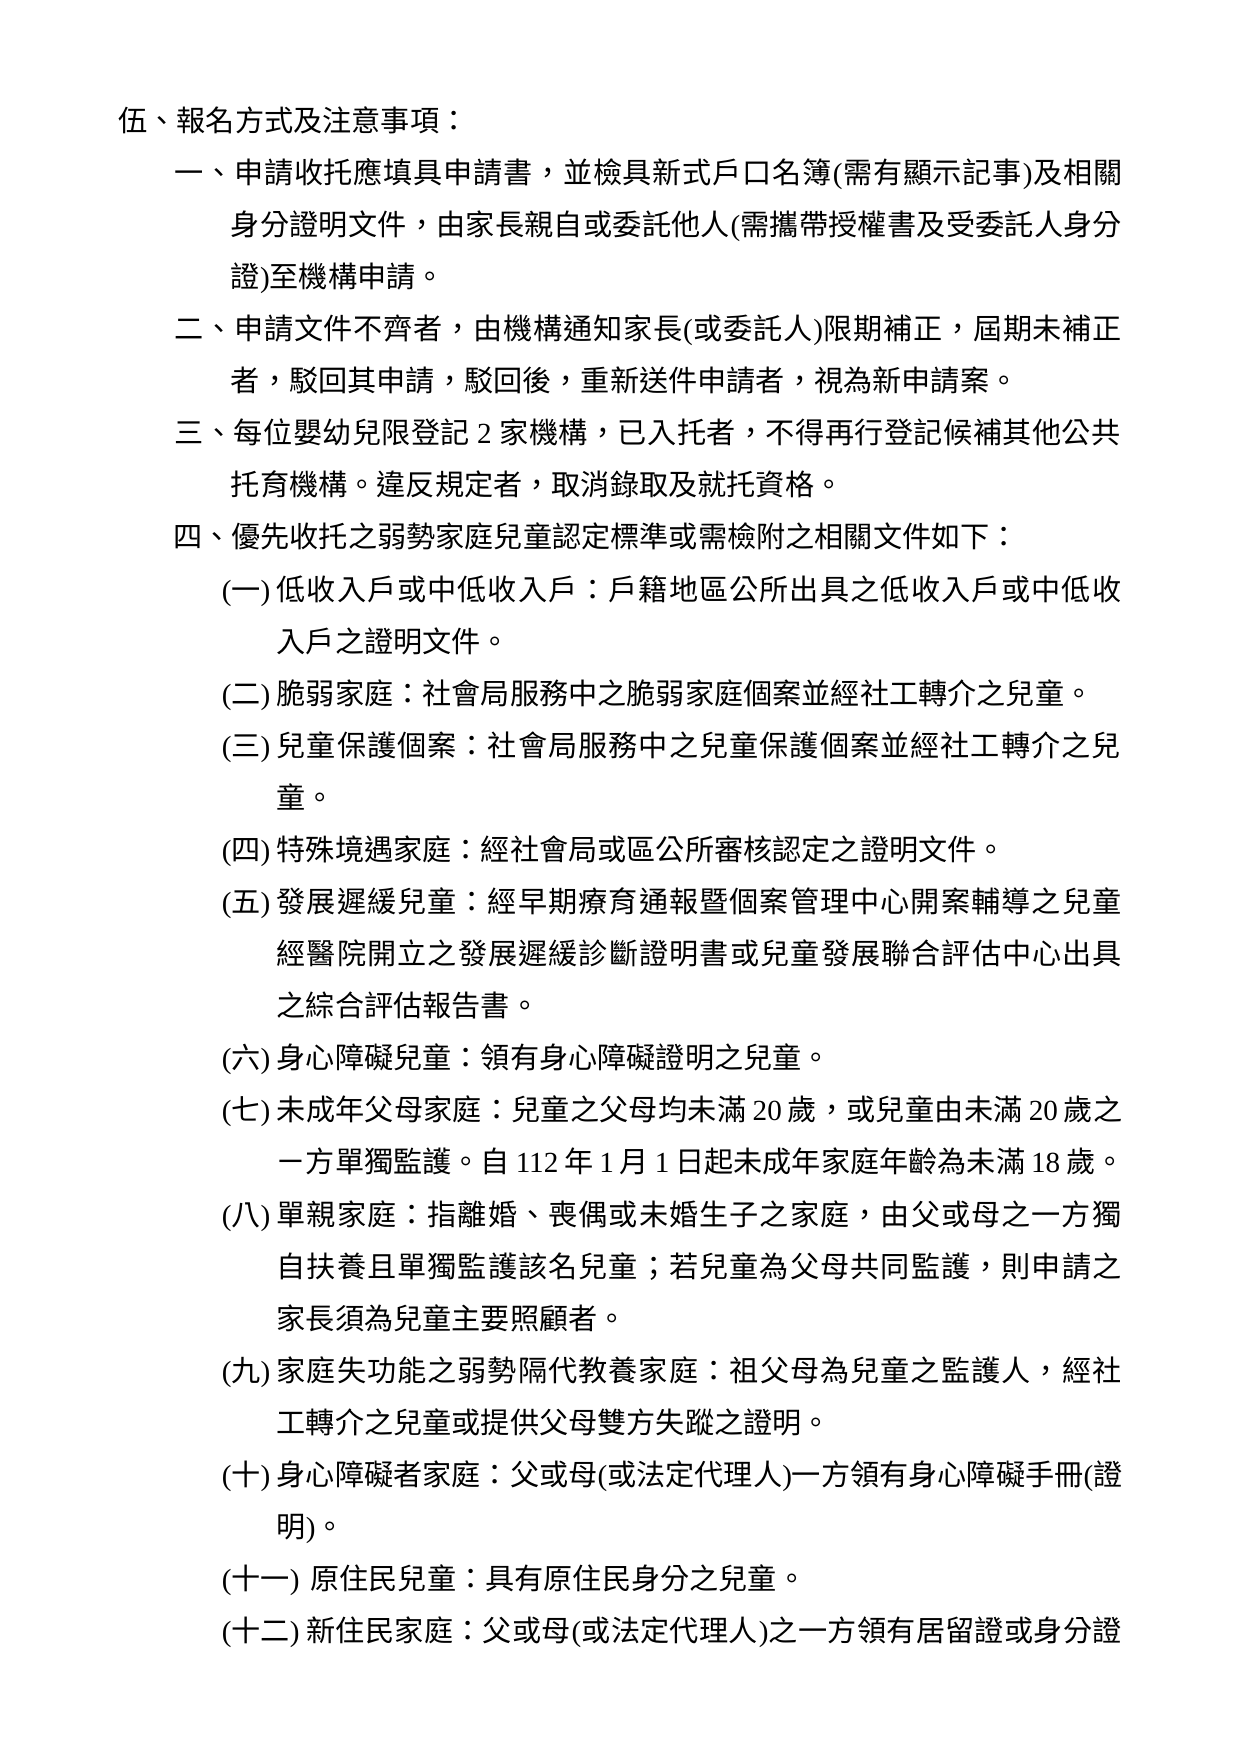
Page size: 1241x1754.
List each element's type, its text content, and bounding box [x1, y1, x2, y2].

list 脆弱家庭：社會局服務中之脆弱家庭個案並經社工轉介之兒童。 [222, 662, 1122, 714]
list 原住民兒童：具有原住民身分之兒童。 [222, 1548, 1122, 1600]
text 四、優先收托之弱勢家庭兒童認定標準或需檢附之相關文件如下： [173, 506, 1122, 558]
list 未成年父母家庭：兒童之父母均未滿20歲，或兒童由未滿20歲之ㄧ方單獨監護。自112年1月1日起未成年家庭年齡為未滿18歲。 [222, 1079, 1122, 1183]
list 家庭失功能之弱勢隔代教養家庭：祖父母為兒童之監護人，經社工轉介之兒童或提供父母雙方失蹤之證明。 [222, 1339, 1122, 1444]
list 身心障礙兒童：領有身心障礙證明之兒童。 [222, 1027, 1122, 1079]
list 特殊境遇家庭：經社會局或區公所審核認定之證明文件。 [222, 819, 1122, 871]
text 二、申請文件不齊者，由機構通知家長(或委託人)限期補正，屆期未補正者，駁回其申請，駁回後，重新送件申請者，視為新申請案。 [174, 298, 1122, 402]
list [222, 1600, 1122, 1652]
list 單親家庭：指離婚、喪偶或未婚生子之家庭，由父或母之一方獨自扶養且單獨監護該名兒童；若兒童為父母共同監護，則申請之家長須為兒童主要照顧者。 [222, 1183, 1122, 1339]
text 一、申請收托應填具申請書，並檢具新式戶口名簿(需有顯示記事)及相關身分證明文件，由家長親自或委託他人(需攜帶授權書及受委託人身分證)至機構申請。 [174, 142, 1122, 298]
list 兒童保護個案：社會局服務中之兒童保護個案並經社工轉介之兒童。 [222, 714, 1122, 819]
text 伍、報名方式及注意事項： [118, 89, 1122, 142]
text 三、每位嬰幼兒限登記2 家機構，已入托者，不得再行登記候補其他公共托育機構。違反規定者，取消錄取及就托資格。 [174, 402, 1122, 506]
list 發展遲緩兒童：經早期療育通報暨個案管理中心開案輔導之兒童、經醫院開立之發展遲緩診斷證明書或兒童發展聯合評估中心出具之綜合評估報告書。 [222, 871, 1122, 1027]
list 低收入戶或中低收入戶：戶籍地區公所出具之低收入戶或中低收入戶之證明文件。 [222, 558, 1122, 662]
list 身心障礙者家庭：父或母(或法定代理人)一方領有身心障礙手冊(證明)。 [222, 1444, 1122, 1548]
